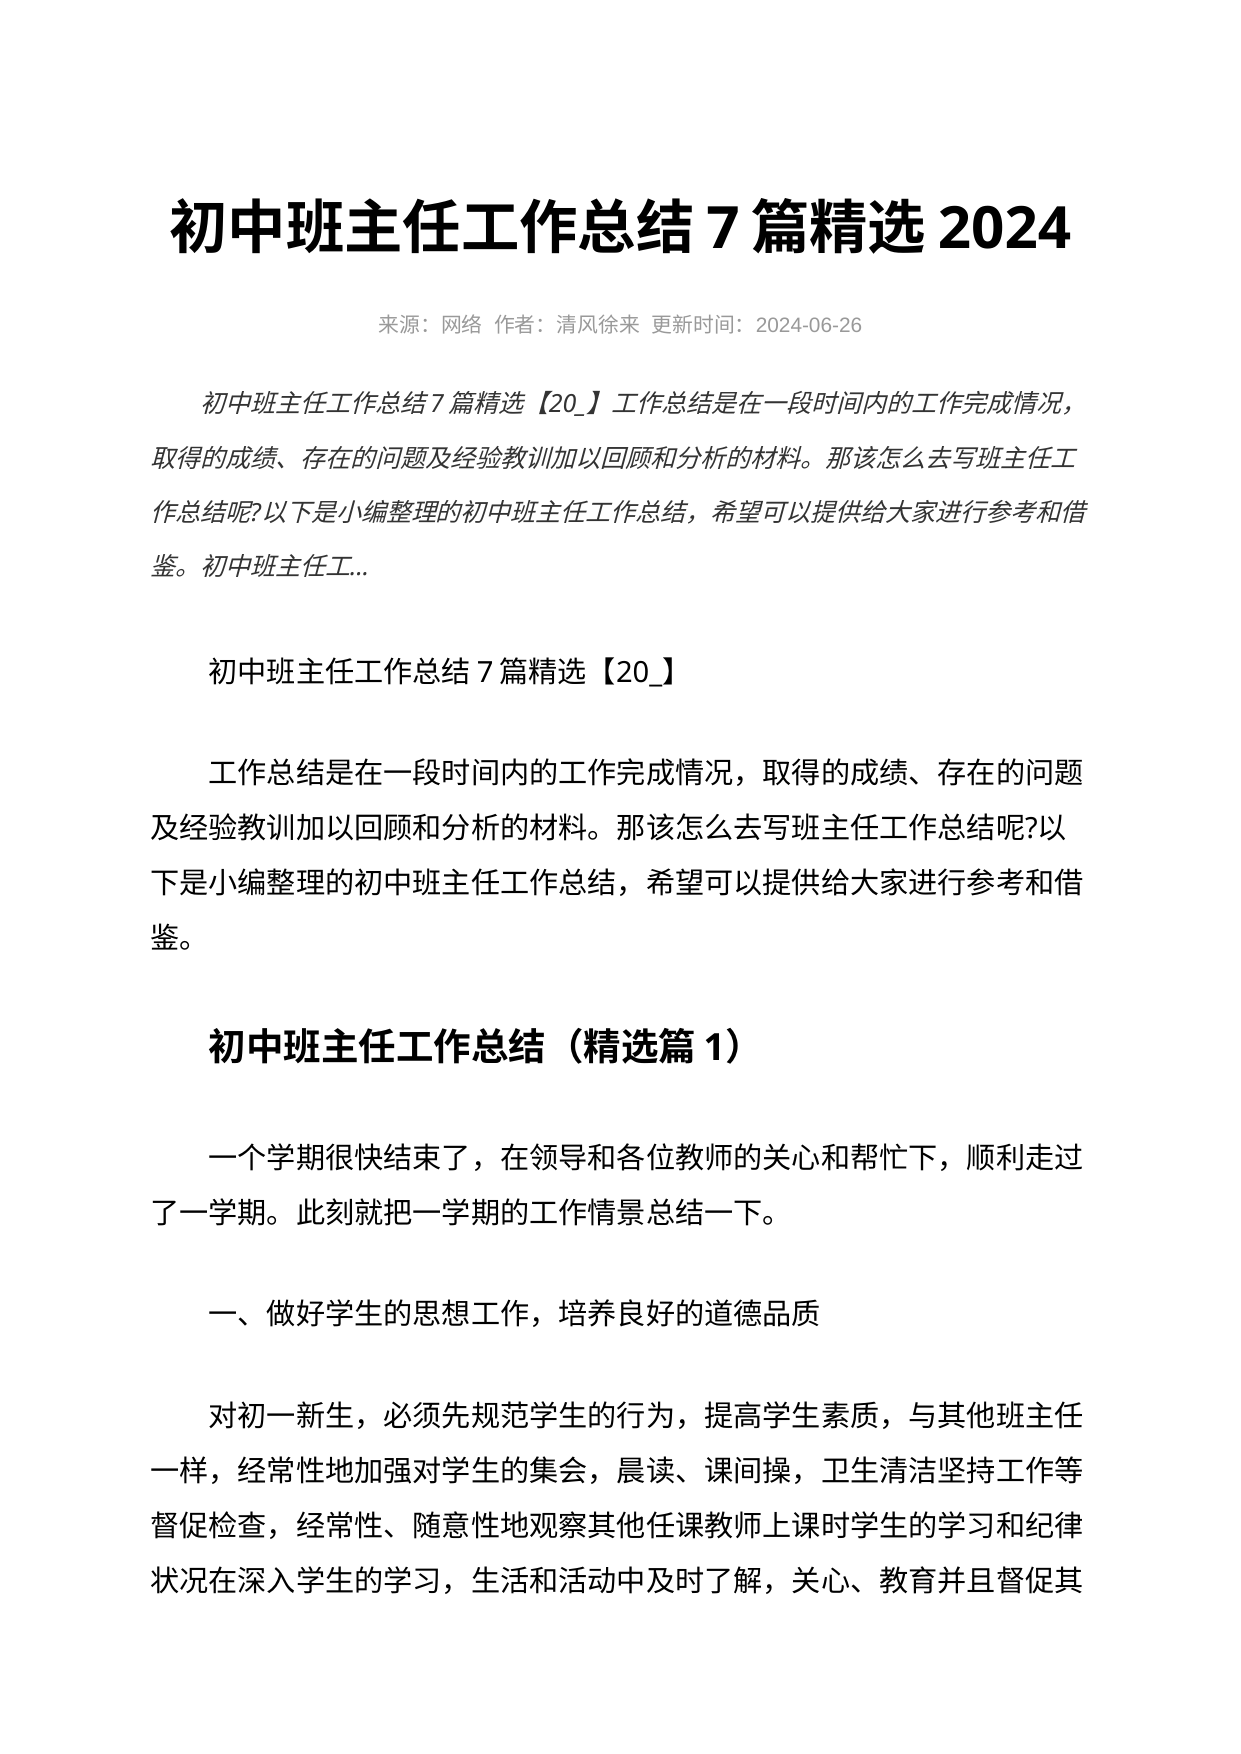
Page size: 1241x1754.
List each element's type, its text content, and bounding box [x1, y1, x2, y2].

text 一个学期很快结束了，在领导和各位教师的关心和帮忙下，顺利走过了一学期。此刻就把一学期的工作情景总结一下。 [150, 1134, 1090, 1231]
text 初中班主任工作总结7篇精选【20_】 [150, 648, 1090, 691]
text 初中班主任工作总结7篇精选【20_】工作总结是在一段时间内的工作完成情况，取得的成绩、存在的问题及经验教训加以回顾和分析的材料。那该怎么去写班主任工作总结呢?以下是小编整理的初中班主任工作总结，希望可以提供给大家进行参考和借鉴。初中班主任工... [150, 384, 1090, 583]
text 一、做好学生的思想工作，培养良好的道德品质 [150, 1291, 1090, 1333]
text 来源：网络 作者：清风徐来 更新时间：2024-06-26 [150, 313, 1090, 337]
text 工作总结是在一段时间内的工作完成情况，取得的成绩、存在的问题及经验教训加以回顾和分析的材料。那该怎么去写班主任工作总结呢?以下是小编整理的初中班主任工作总结，希望可以提供给大家进行参考和借鉴。 [150, 750, 1090, 957]
subtitle 初中班主任工作总结7篇精选2024 [150, 181, 1090, 266]
text 初中班主任工作总结（精选篇1） [150, 1017, 1090, 1071]
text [150, 1393, 1090, 1600]
